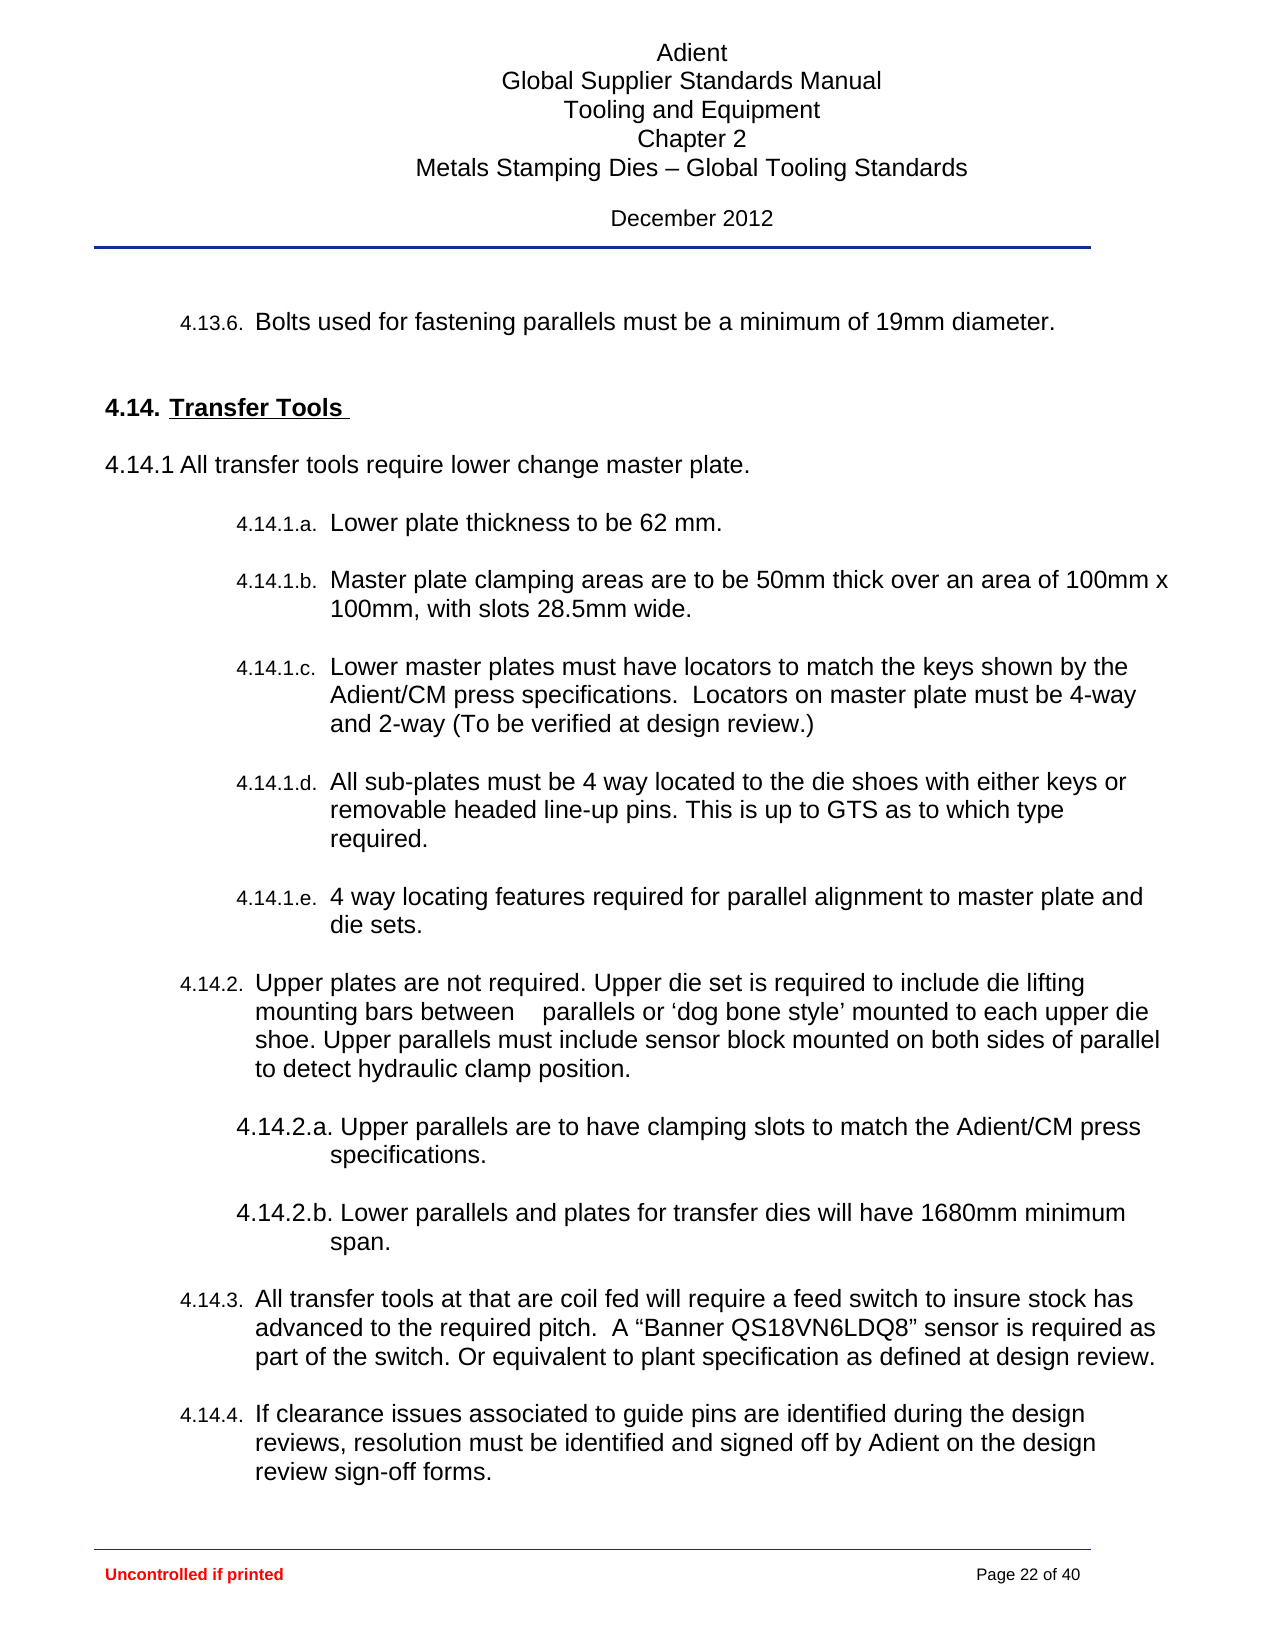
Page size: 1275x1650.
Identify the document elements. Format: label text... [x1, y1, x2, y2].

list 4 way locating features required for parallel alignment to master plate and die sets. [236, 882, 1170, 939]
list If clearance issues associated to guide pins are identified during the design reviews, resolution must be identified and signed off by Adient on the design review sign-off forms. [180, 1399, 1170, 1485]
list All sub-plates must be 4 way located to the die shoes with either keys or removable headed line-up pins. This is up to GTS as to which type required. [236, 767, 1170, 853]
list All transfer tools at that are coil fed will require a feed switch to insure stock has advanced to the required pitch. A “Banner QS18VN6LDQ8” sensor is required as part of the switch. Or equivalent to plant specification as defined at design review. [180, 1284, 1170, 1370]
list Lower master plates must have locators to match the keys shown by the Adient/CM press specifications. Locators on master plate must be 4-way and 2-way (To be verified at design review.) [236, 652, 1170, 738]
list Lower plate thickness to be 62 mm. [236, 508, 1170, 537]
list Transfer Tools [105, 393, 1170, 422]
list All transfer tools require lower change master plate. [105, 450, 1170, 479]
list Master plate clamping areas are to be 50mm thick over an area of 100mm x 100mm, with slots 28.5mm wide. [236, 565, 1170, 623]
list Upper plates are not required. Upper die set is required to include die lifting mounting bars between parallels or ‘dog bone style’ mounted to each upper die shoe. Upper parallels must include sensor block mounted on both sides of parallel to detect hydraulic clamp position. [180, 968, 1170, 1083]
text 4.14.2.a. Upper parallels are to have clamping slots to match the Adient/CM press specifications. [236, 1112, 1170, 1169]
list Bolts used for fastening parallels must be a minimum of 19mm diameter. [180, 307, 1170, 335]
text 4.14.2.b. Lower parallels and plates for transfer dies will have 1680mm minimum span. [236, 1198, 1170, 1255]
